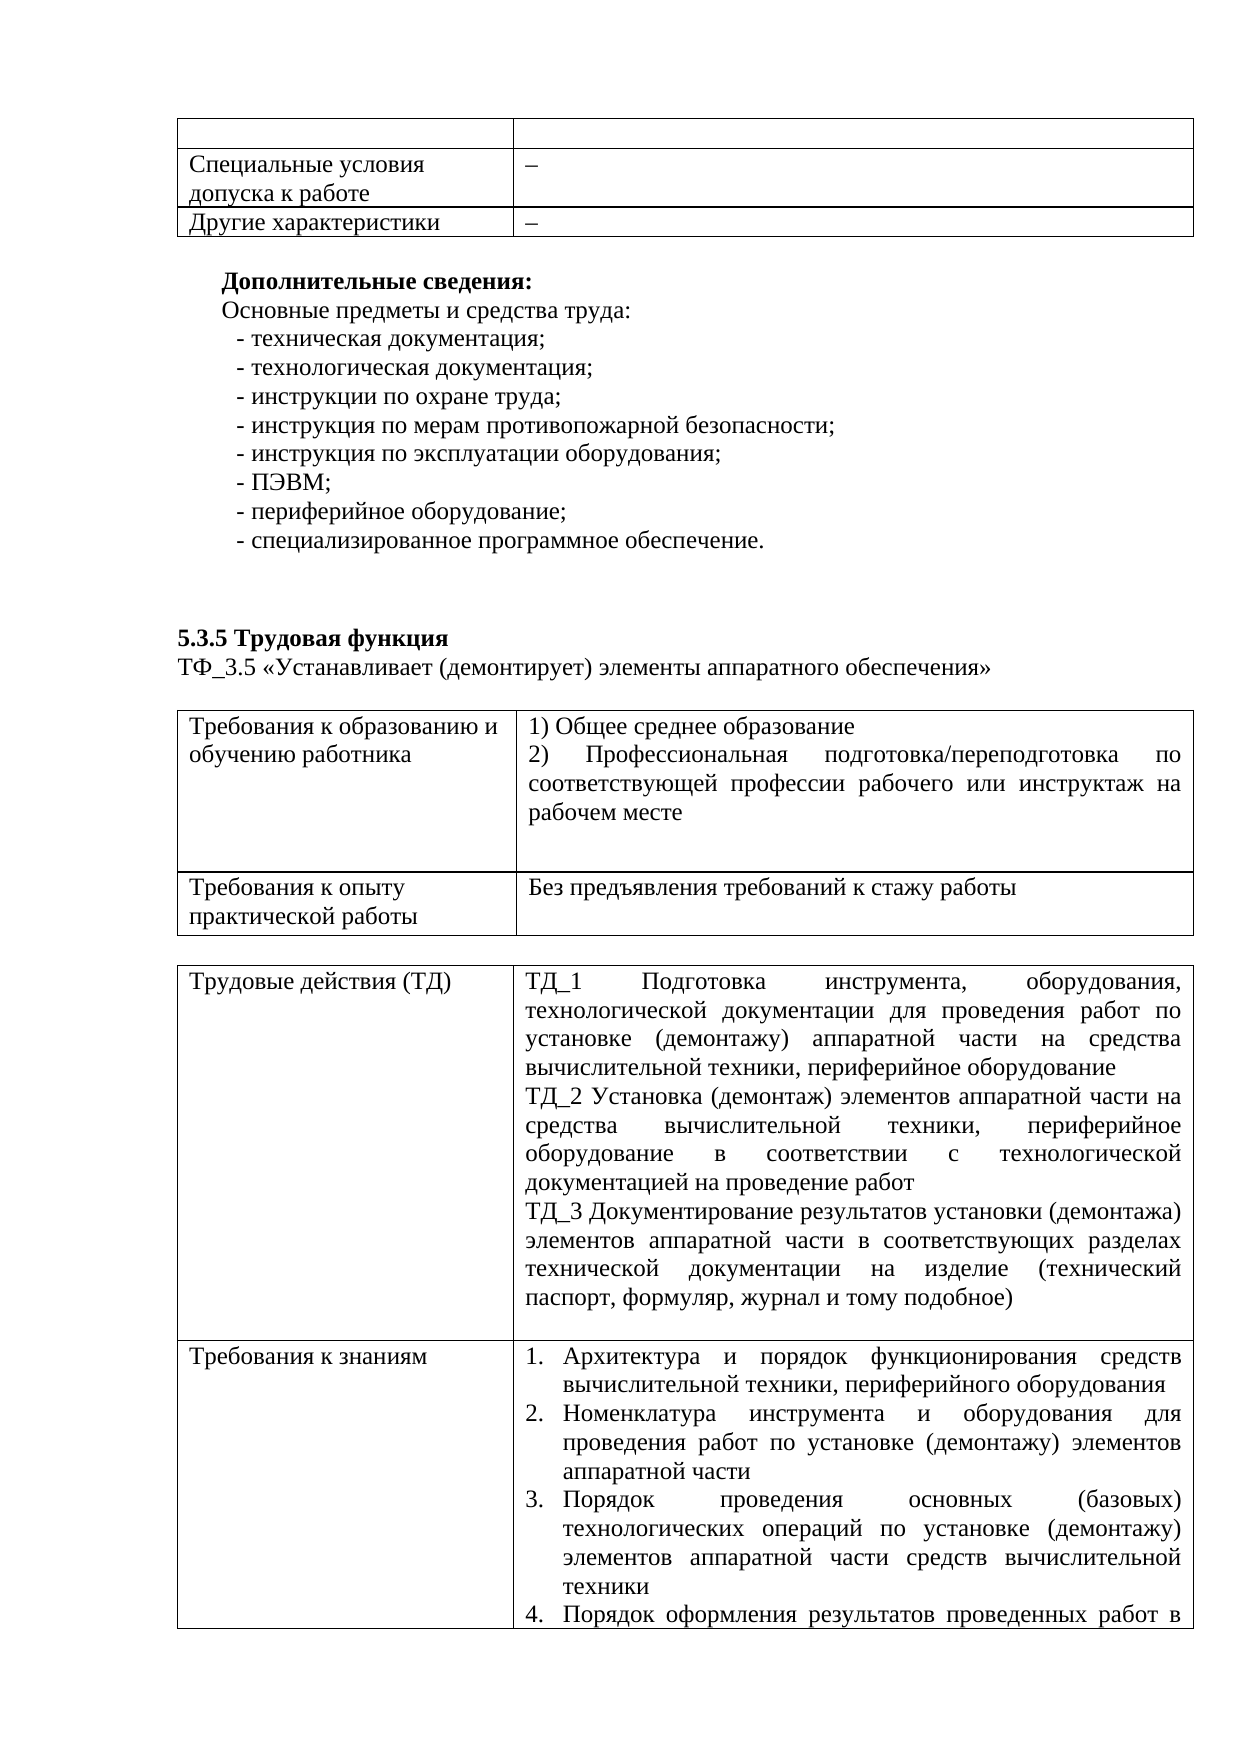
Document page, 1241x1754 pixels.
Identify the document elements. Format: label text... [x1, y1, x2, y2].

list специализированное программное обеспечение. [177, 525, 1152, 553]
table_header Требования к образованию и обучению работника [178, 711, 516, 871]
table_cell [514, 119, 1193, 148]
table_cell Другие характеристики [178, 208, 513, 236]
list технологическая документация; [177, 352, 1152, 381]
list техническая документация; [177, 323, 1152, 352]
list ПЭВМ; [177, 467, 1152, 496]
text Основные предметы и средства труда: [177, 295, 1152, 323]
list инструкции по охране труда; [177, 381, 1152, 410]
text ТФ_3.5 «Устанавливает (демонтирует) элементы аппаратного обеспечения» [177, 652, 1152, 681]
list инструкция по мерам противопожарной безопасности; [177, 410, 1152, 438]
table_cell Без предъявления требований к стажу работы [517, 873, 1193, 935]
table_cell Специальные условия допуска к работе [178, 149, 513, 206]
list периферийное оборудование; [177, 496, 1152, 525]
table_header ТД_1 Подготовка инструмента, оборудования, технологической документации для проведения работ по установке (демонтажу) аппаратной части на средства вычислительной техники, периферийное оборудование ТД_2 Установка (демонтаж) элементов аппаратной части на средства вычислительной техники, периферийное оборудование в соответствии с технологической документацией на проведение работ ТД_3 Документирование результатов установки (демонтажа) элементов аппаратной части в соответствующих разделах технической документации на изделие (технический паспорт, формуляр, журнал и тому подобное) [514, 966, 1193, 1340]
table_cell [178, 1341, 513, 1628]
table_cell – [514, 208, 1193, 236]
table_header Трудовые действия (ТД) [178, 966, 513, 1340]
table_header 1) Общее среднее образование 2) Профессиональная подготовка/переподготовка по соответствующей профессии рабочего или инструктаж на рабочем месте [517, 711, 1193, 871]
table_cell – [514, 149, 1193, 206]
text Дополнительные сведения: [221, 266, 1152, 295]
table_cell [514, 1341, 1193, 1628]
table_cell Требования к опыту практической работы [178, 873, 516, 935]
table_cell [178, 119, 513, 148]
text 5.3.5 Трудовая функция [177, 623, 1152, 652]
list инструкция по эксплуатации оборудования; [177, 438, 1152, 467]
